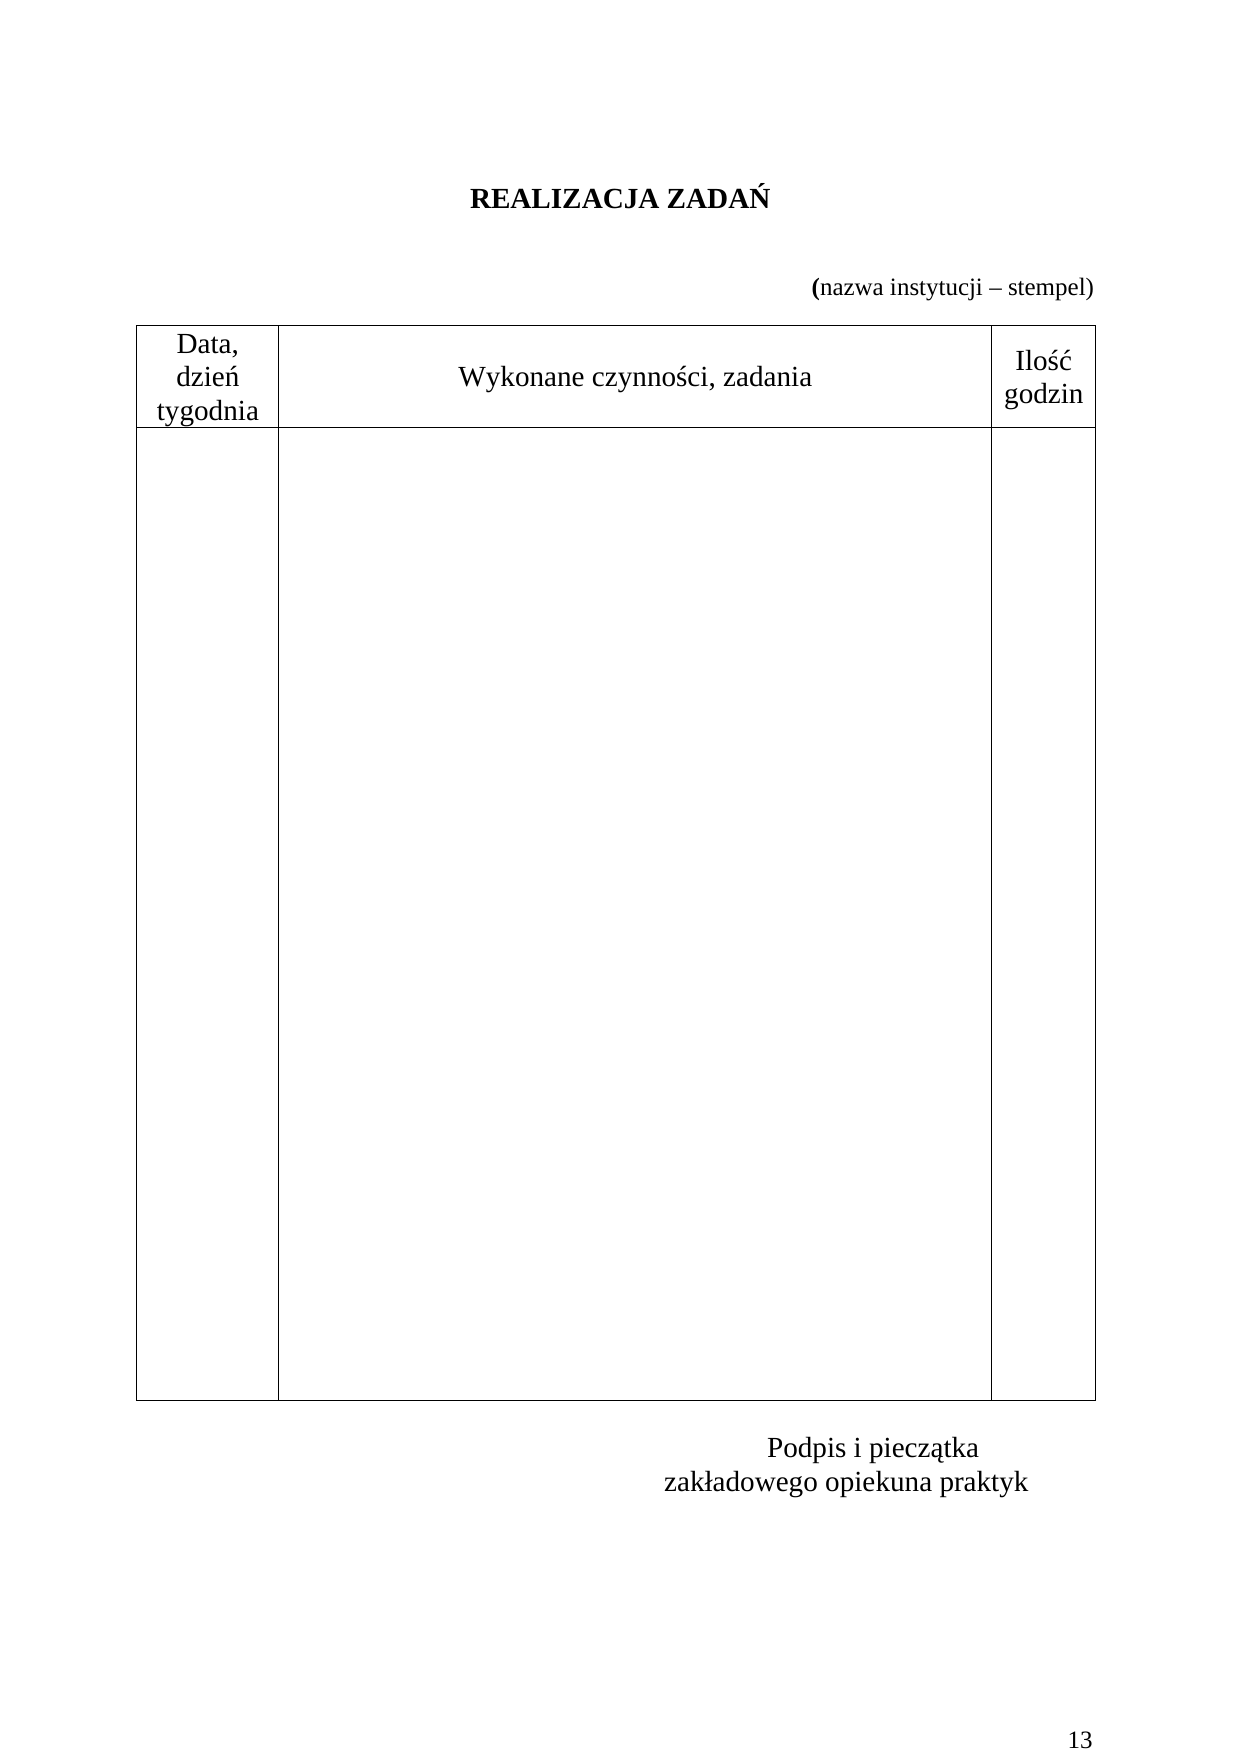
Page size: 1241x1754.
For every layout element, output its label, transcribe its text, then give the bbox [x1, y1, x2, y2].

table_cell [992, 428, 1095, 1400]
table_cell [137, 428, 278, 1400]
text (nazwa instytucji – stempel) [148, 272, 1123, 301]
text Podpis i pieczątka zakładowego opiekuna praktyk [664, 1430, 1093, 1497]
table_header Ilość godzin [992, 326, 1095, 427]
table_header Wykonane czynności, zadania [279, 326, 991, 427]
table_cell [279, 428, 991, 1400]
text REALIZACJA ZADAŃ [148, 181, 1093, 215]
table_header Data, dzień tygodnia [137, 326, 278, 427]
